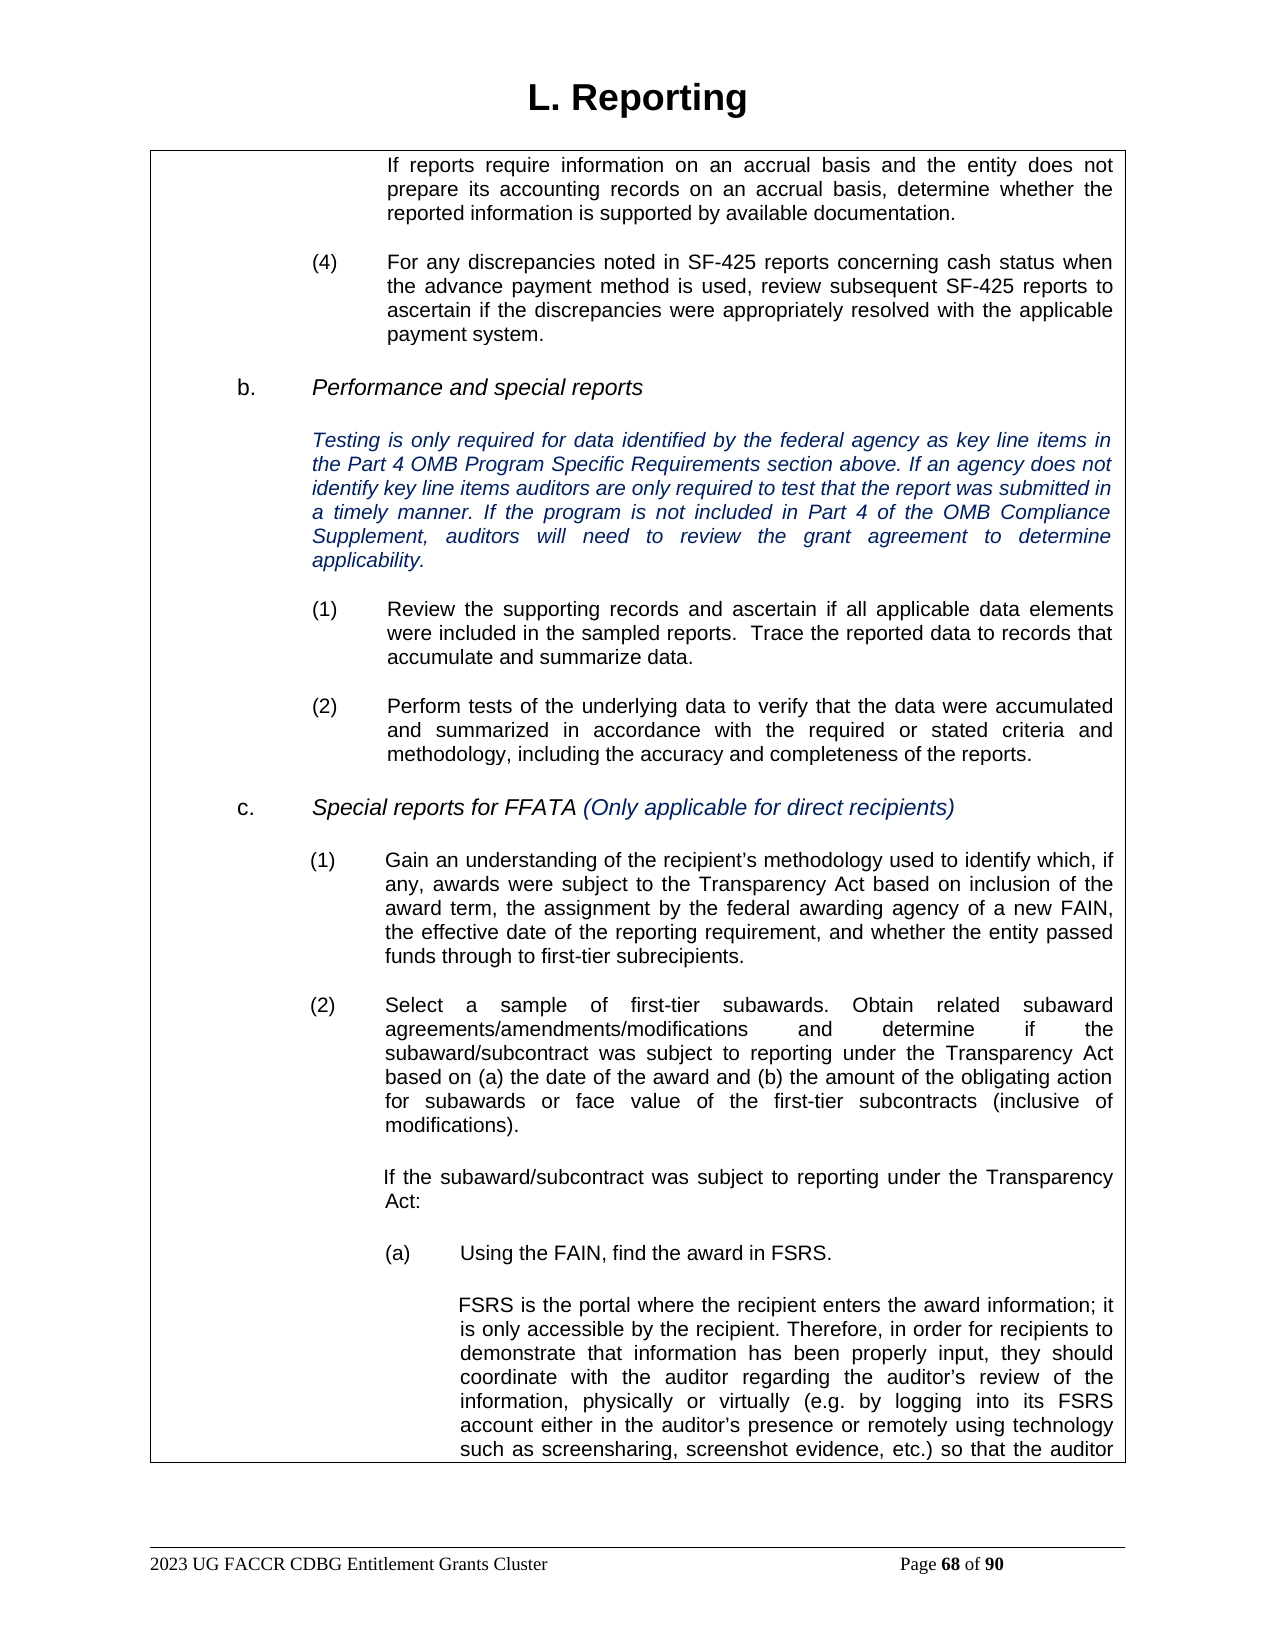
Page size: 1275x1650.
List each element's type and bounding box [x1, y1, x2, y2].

table_cell [151, 151, 1125, 1462]
